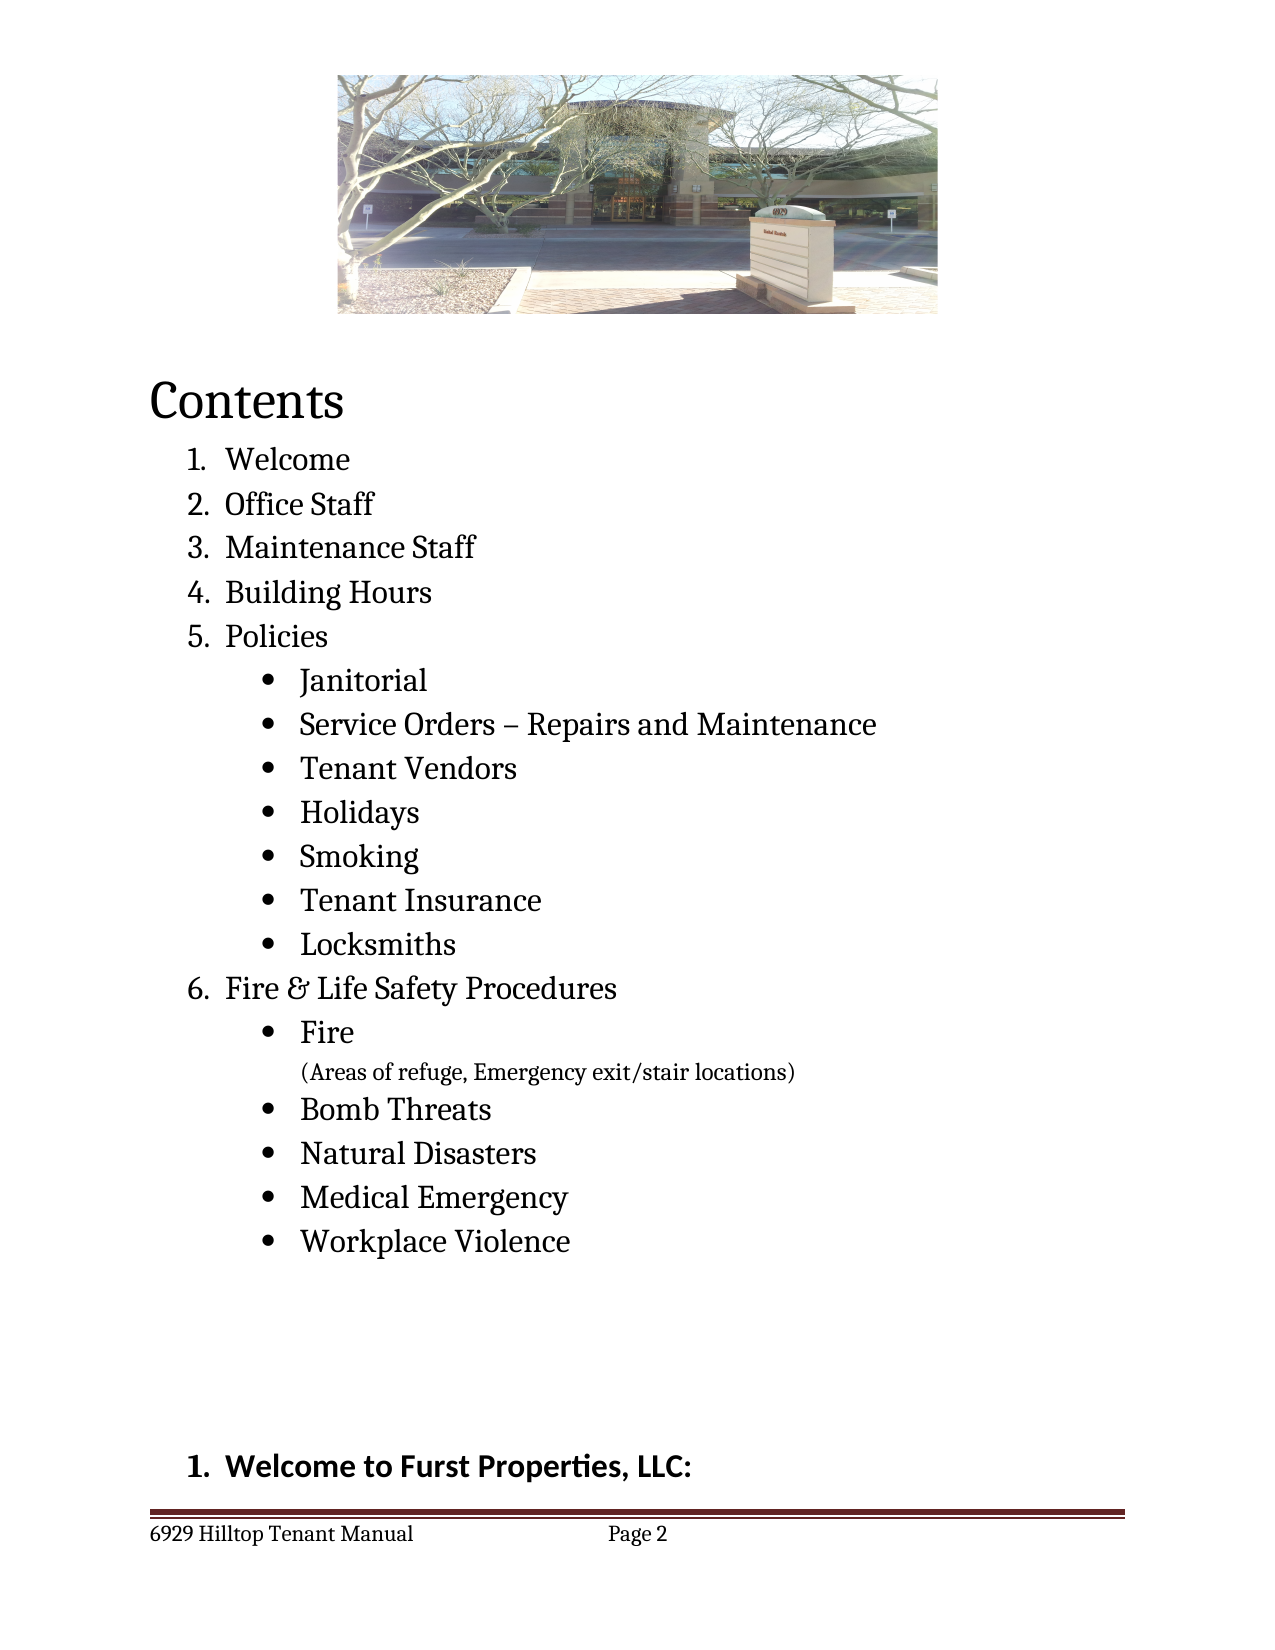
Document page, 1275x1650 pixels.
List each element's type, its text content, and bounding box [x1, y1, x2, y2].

list Building Hours [187, 573, 1125, 611]
list Workplace Violence [262, 1223, 1125, 1261]
list Janitorial [262, 661, 1125, 699]
list Tenant Vendors [262, 749, 1125, 788]
list Smoking [262, 837, 1125, 876]
list Service Orders – Repairs and Maintenance [262, 705, 1125, 743]
list Locksmiths [262, 926, 1125, 964]
list Fire [262, 1014, 1125, 1052]
list Maintenance Staff [187, 529, 1125, 567]
list Office Staff [187, 485, 1125, 523]
list Bomb Threats [262, 1091, 1125, 1129]
list Policies [187, 617, 1125, 655]
list Welcome to Furst Properties, LLC: [187, 1446, 1125, 1486]
list Natural Disasters [262, 1135, 1125, 1173]
list Welcome [187, 441, 1125, 479]
list Tenant Insurance [262, 881, 1125, 920]
list Fire & Life Safety Procedures [187, 969, 1125, 1008]
picture [337, 75, 938, 314]
list Medical Emergency [262, 1179, 1125, 1217]
text Contents [150, 369, 1125, 432]
list Holidays [262, 793, 1125, 832]
list (Areas of refuge, Emergency exit/stair locations) [300, 1058, 1125, 1086]
